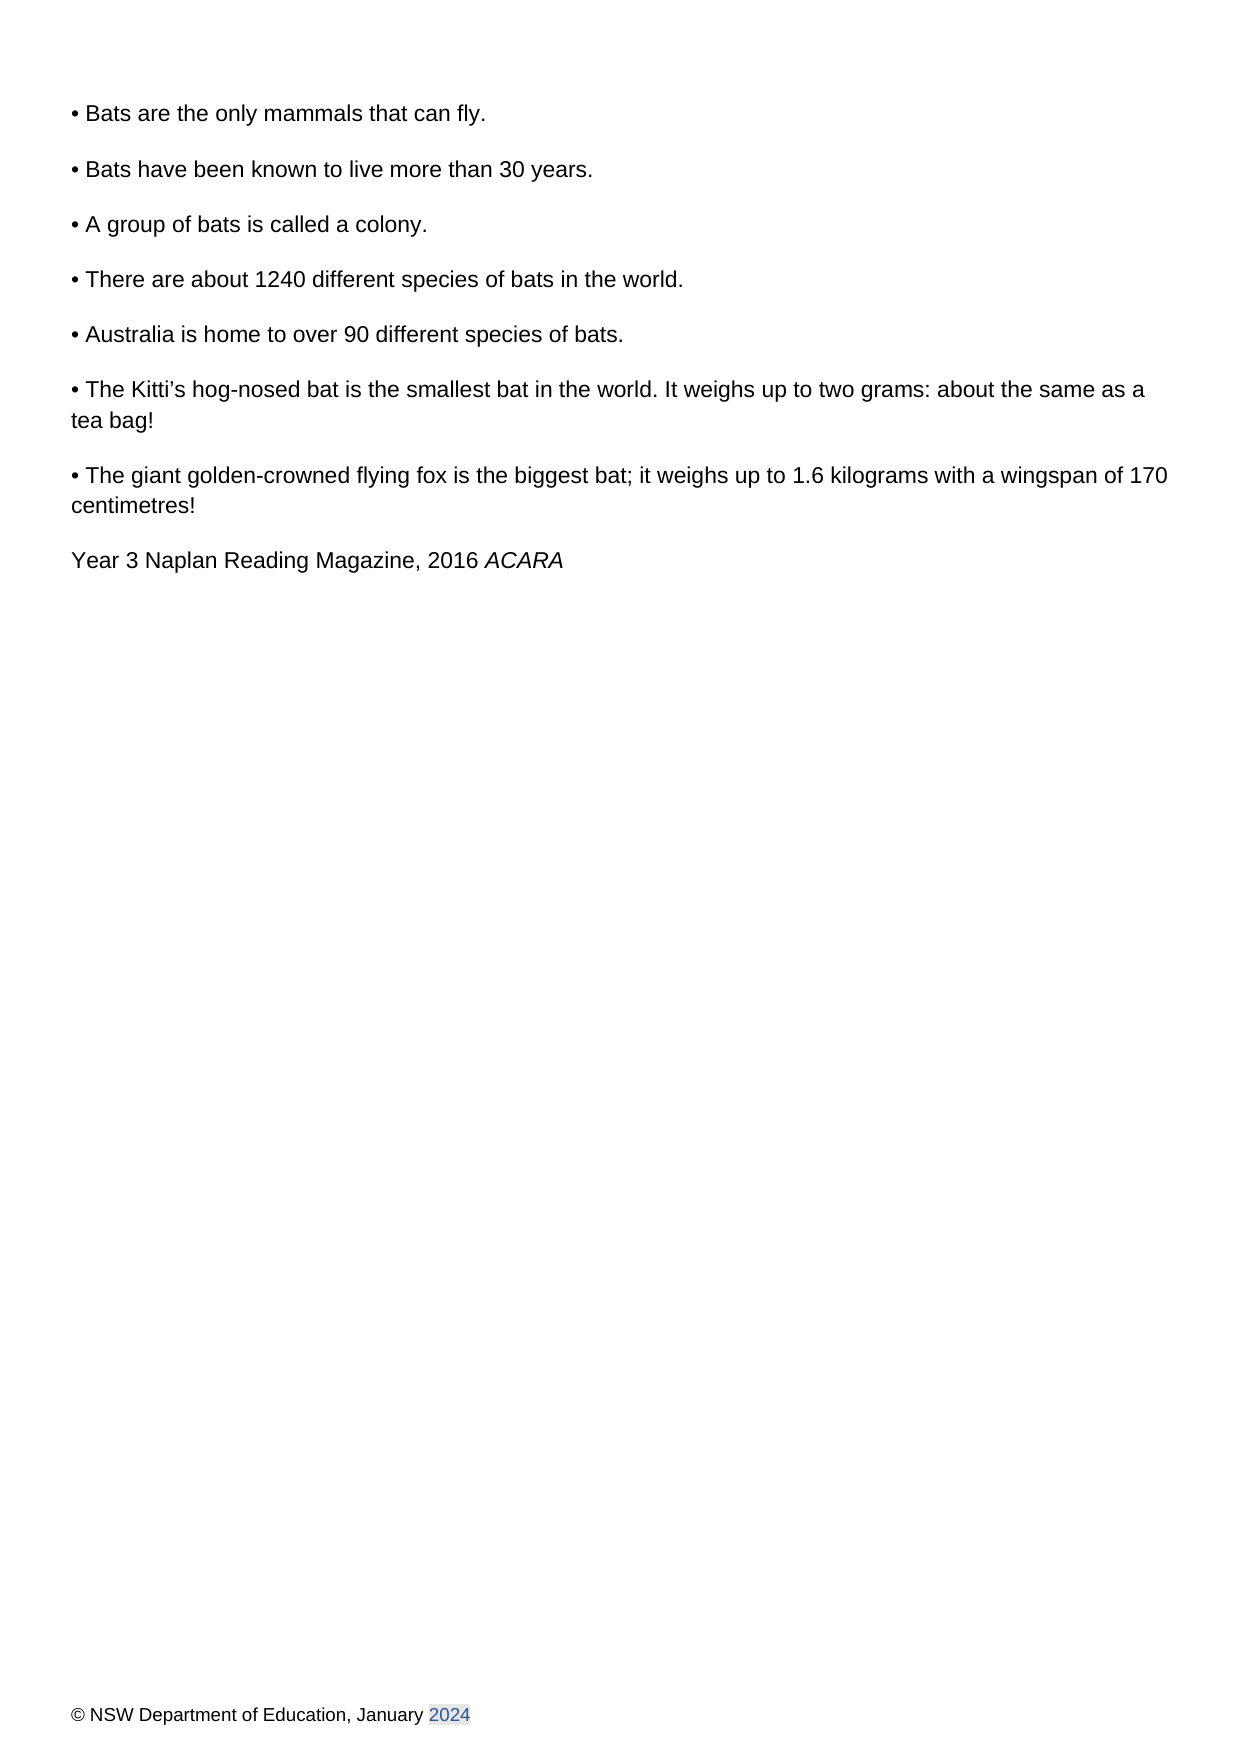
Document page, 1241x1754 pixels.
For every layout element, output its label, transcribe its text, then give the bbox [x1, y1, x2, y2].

text • Australia is home to over 90 different species of bats. [71, 321, 1169, 348]
text • The giant golden-crowned flying fox is the biggest bat; it weighs up to 1.6 kilograms with a wingspan of 170 centimetres! [71, 462, 1169, 518]
text • Bats have been known to live more than 30 years. [71, 156, 1169, 182]
text • Bats are the only mammals that can fly. [71, 100, 1169, 127]
text • A group of bats is called a colony. [71, 211, 1169, 237]
text • The Kitti’s hog-nosed bat is the smallest bat in the world. It weighs up to two grams: about the same as a tea bag! [71, 376, 1169, 433]
text • There are about 1240 different species of bats in the world. [71, 266, 1169, 292]
text Year 3 Naplan Reading Magazine, 2016 ACARA [71, 547, 1169, 574]
